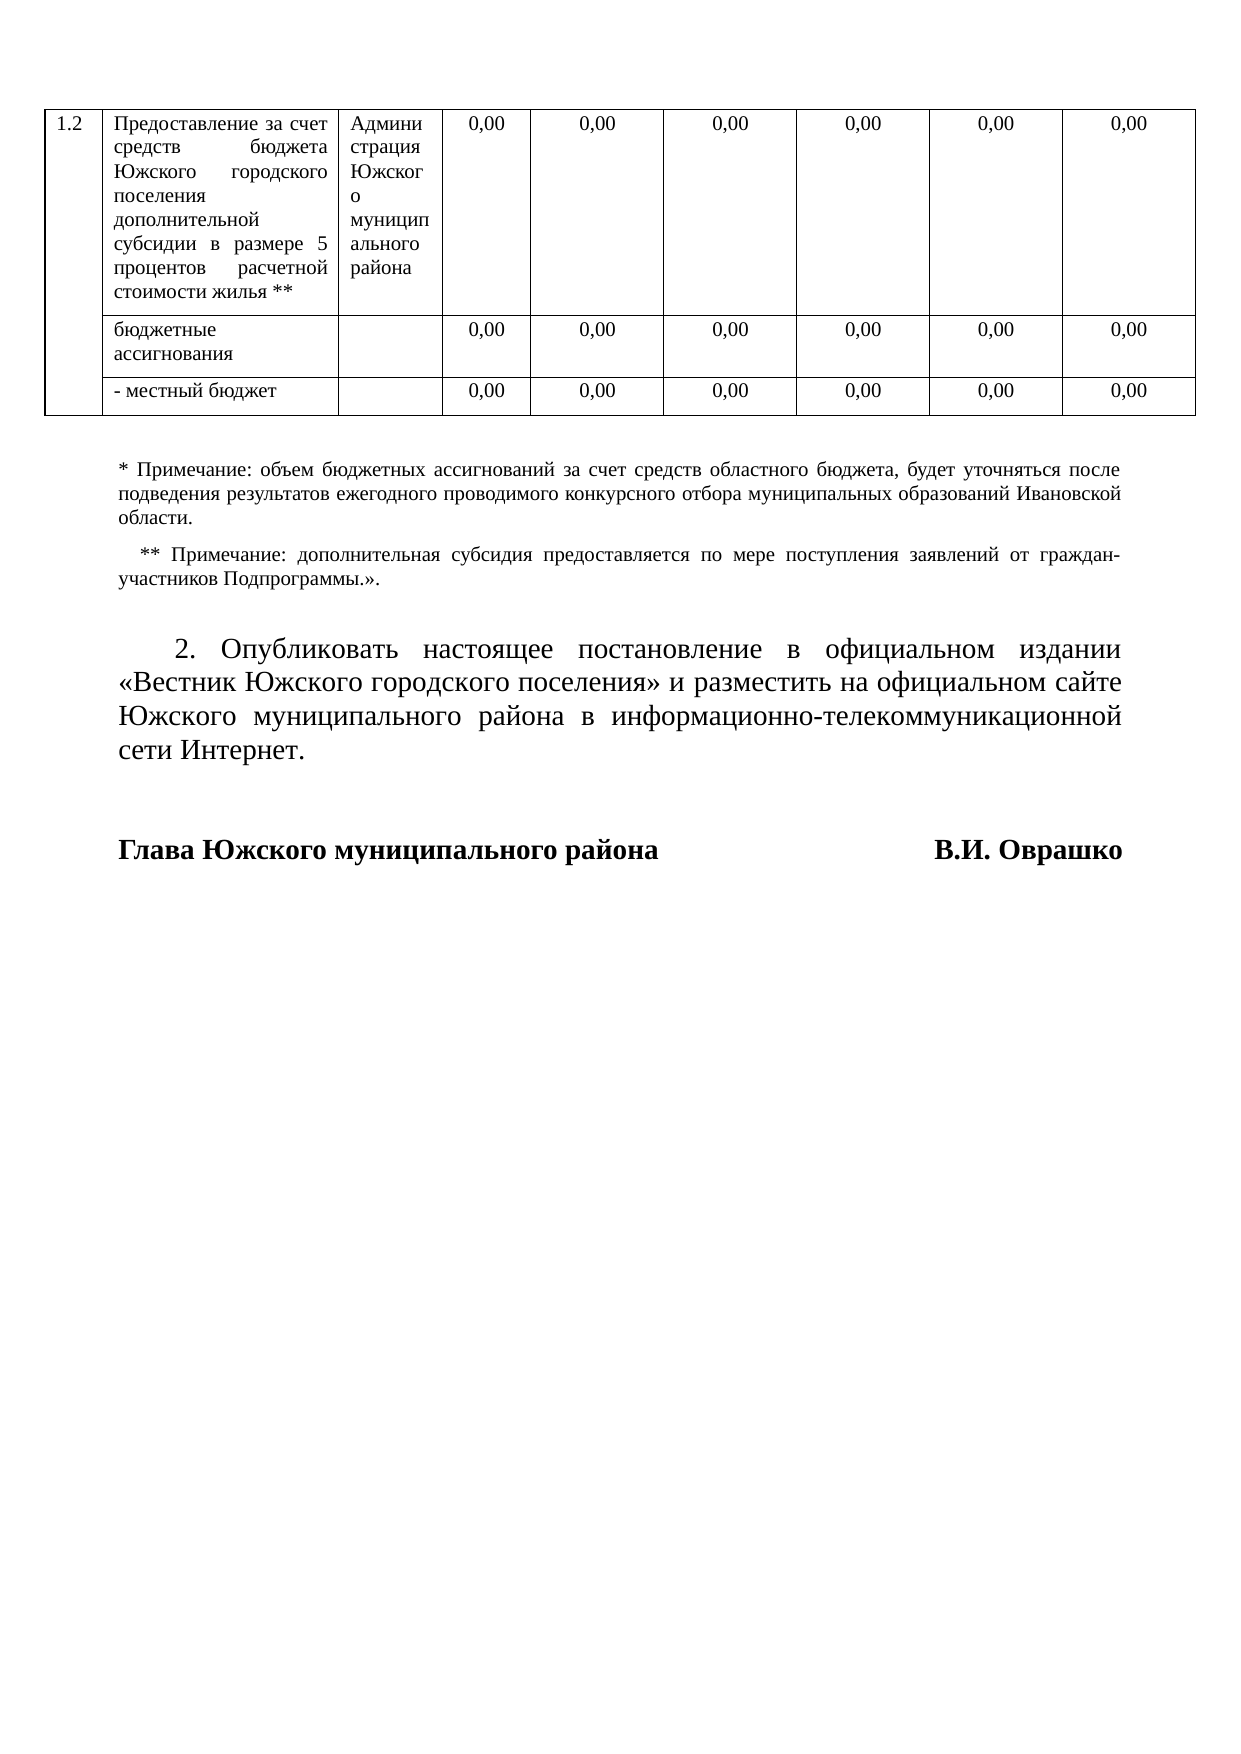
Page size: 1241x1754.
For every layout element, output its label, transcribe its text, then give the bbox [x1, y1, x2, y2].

table_cell 1.2 [46, 110, 102, 415]
text 2. Опубликовать настоящее постановление в официальном издании «Вестник Южского городского поселения» и разместить на официальном сайте Южского муниципального района в информационно-телекоммуникационной сети Интернет. [118, 631, 1122, 765]
table_cell 0,00 [664, 378, 796, 415]
table_cell [339, 378, 442, 415]
table_cell 0,00 [930, 378, 1062, 415]
table_cell [339, 316, 442, 377]
table_cell 0,00 [664, 110, 796, 315]
table_cell 0,00 [531, 110, 663, 315]
table_cell - местный бюджет [103, 378, 338, 415]
table_cell 0,00 [797, 316, 929, 377]
table_cell Администрация Южского муниципального района [339, 110, 442, 315]
text * Примечание: объем бюджетных ассигнований за счет средств областного бюджета, будет уточняться после подведения результатов ежегодного проводимого конкурсного отбора муниципальных образований Ивановской области. [118, 457, 1122, 529]
table_cell 0,00 [664, 316, 796, 377]
table_cell 0,00 [930, 110, 1062, 315]
table_cell 0,00 [797, 110, 929, 315]
table_cell 0,00 [1063, 316, 1195, 377]
table_cell 0,00 [443, 316, 530, 377]
table_cell бюджетные ассигнования [103, 316, 338, 377]
text ** Примечание: дополнительная субсидия предоставляется по мере поступления заявлений от граждан- участников Подпрограммы.». [118, 542, 1122, 590]
table_cell 0,00 [443, 110, 530, 315]
table_cell Предоставление за счет средств бюджета Южского городского поселения дополнительной субсидии в размере 5 процентов расчетной стоимости жилья ** [103, 110, 338, 315]
table_cell 0,00 [930, 316, 1062, 377]
table_cell 0,00 [531, 378, 663, 415]
table_cell 0,00 [1063, 378, 1195, 415]
table_cell 0,00 [797, 378, 929, 415]
text Глава Южского муниципального района В.И. Оврашко [118, 832, 1202, 866]
table_cell 0,00 [443, 378, 530, 415]
table_cell 0,00 [531, 316, 663, 377]
table_cell 0,00 [1063, 110, 1195, 315]
